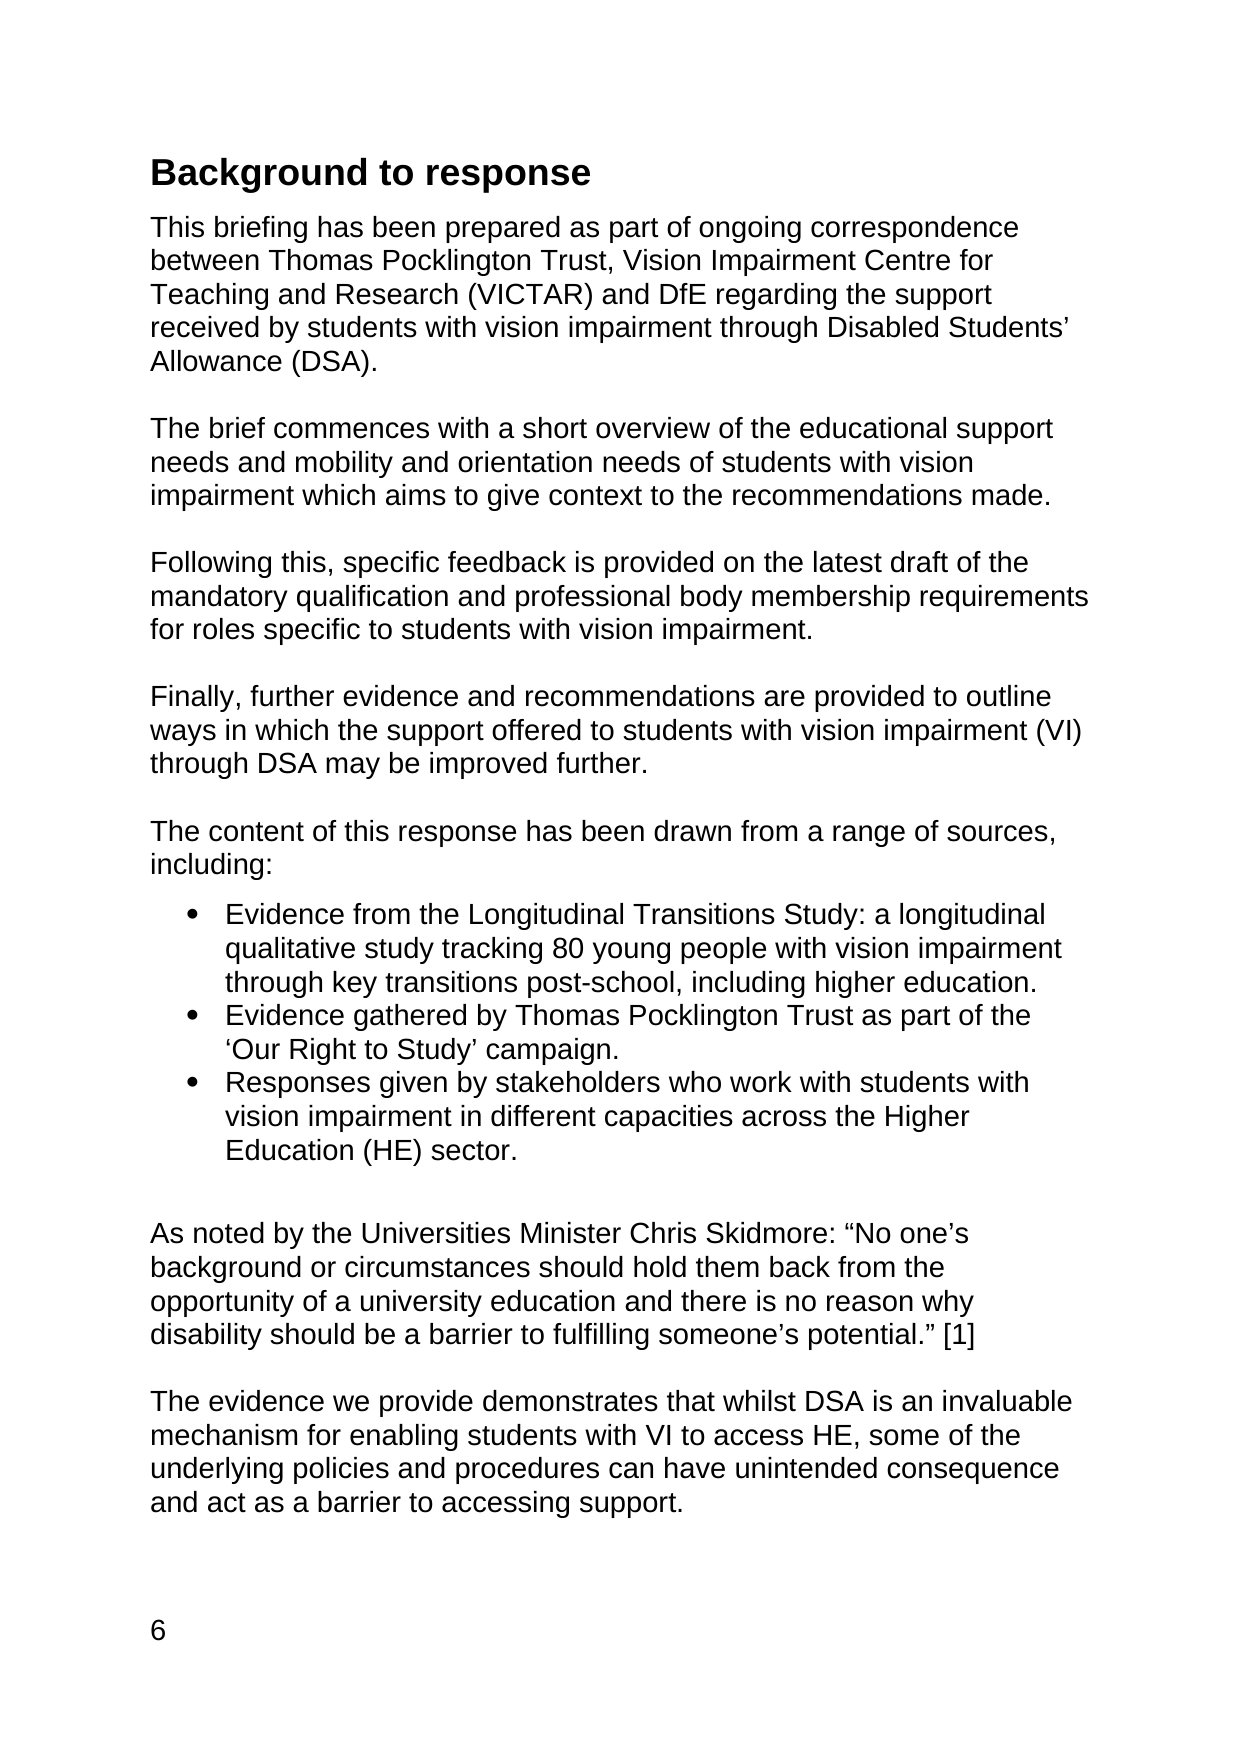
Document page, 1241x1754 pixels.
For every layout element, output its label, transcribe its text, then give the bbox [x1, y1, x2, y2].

text As noted by the Universities Minister Chris Skidmore: “No one’s background or circumstances should hold them back from the opportunity of a university education and there is no reason why disability should be a barrier to fulfilling someone’s potential.” [1] [150, 1216, 1090, 1351]
text The brief commences with a short overview of the educational support needs and mobility and orientation needs of students with vision impairment which aims to give context to the recommendations made. [150, 411, 1090, 512]
text This briefing has been prepared as part of ongoing correspondence between Thomas Pocklington Trust, Vision Impairment Centre for Teaching and Research (VICTAR) and DfE regarding the support received by students with vision impairment through Disabled Students’ Allowance (DSA). [150, 210, 1090, 377]
list Responses given by stakeholders who work with students with vision impairment in different capacities across the Higher Education (HE) sector. [187, 1065, 1090, 1166]
subtitle Background to response [150, 150, 1090, 193]
text Following this, specific feedback is provided on the latest draft of the mandatory qualification and professional body membership requirements for roles specific to students with vision impairment. [150, 545, 1090, 646]
text The content of this response has been drawn from a range of sources, including: [150, 813, 1090, 881]
list Evidence gathered by Thomas Pocklington Trust as part of the ‘Our Right to Study’ campaign. [187, 998, 1090, 1065]
list Evidence from the Longitudinal Transitions Study: a longitudinal qualitative study tracking 80 young people with vision impairment through key transitions post-school, including higher education. [187, 897, 1090, 998]
text The evidence we provide demonstrates that whilst DSA is an invaluable mechanism for enabling students with VI to access HE, some of the underlying policies and procedures can have unintended consequence and act as a barrier to accessing support. [150, 1384, 1090, 1518]
text Finally, further evidence and recommendations are provided to outline ways in which the support offered to students with vision impairment (VI) through DSA may be improved further. [150, 679, 1090, 780]
